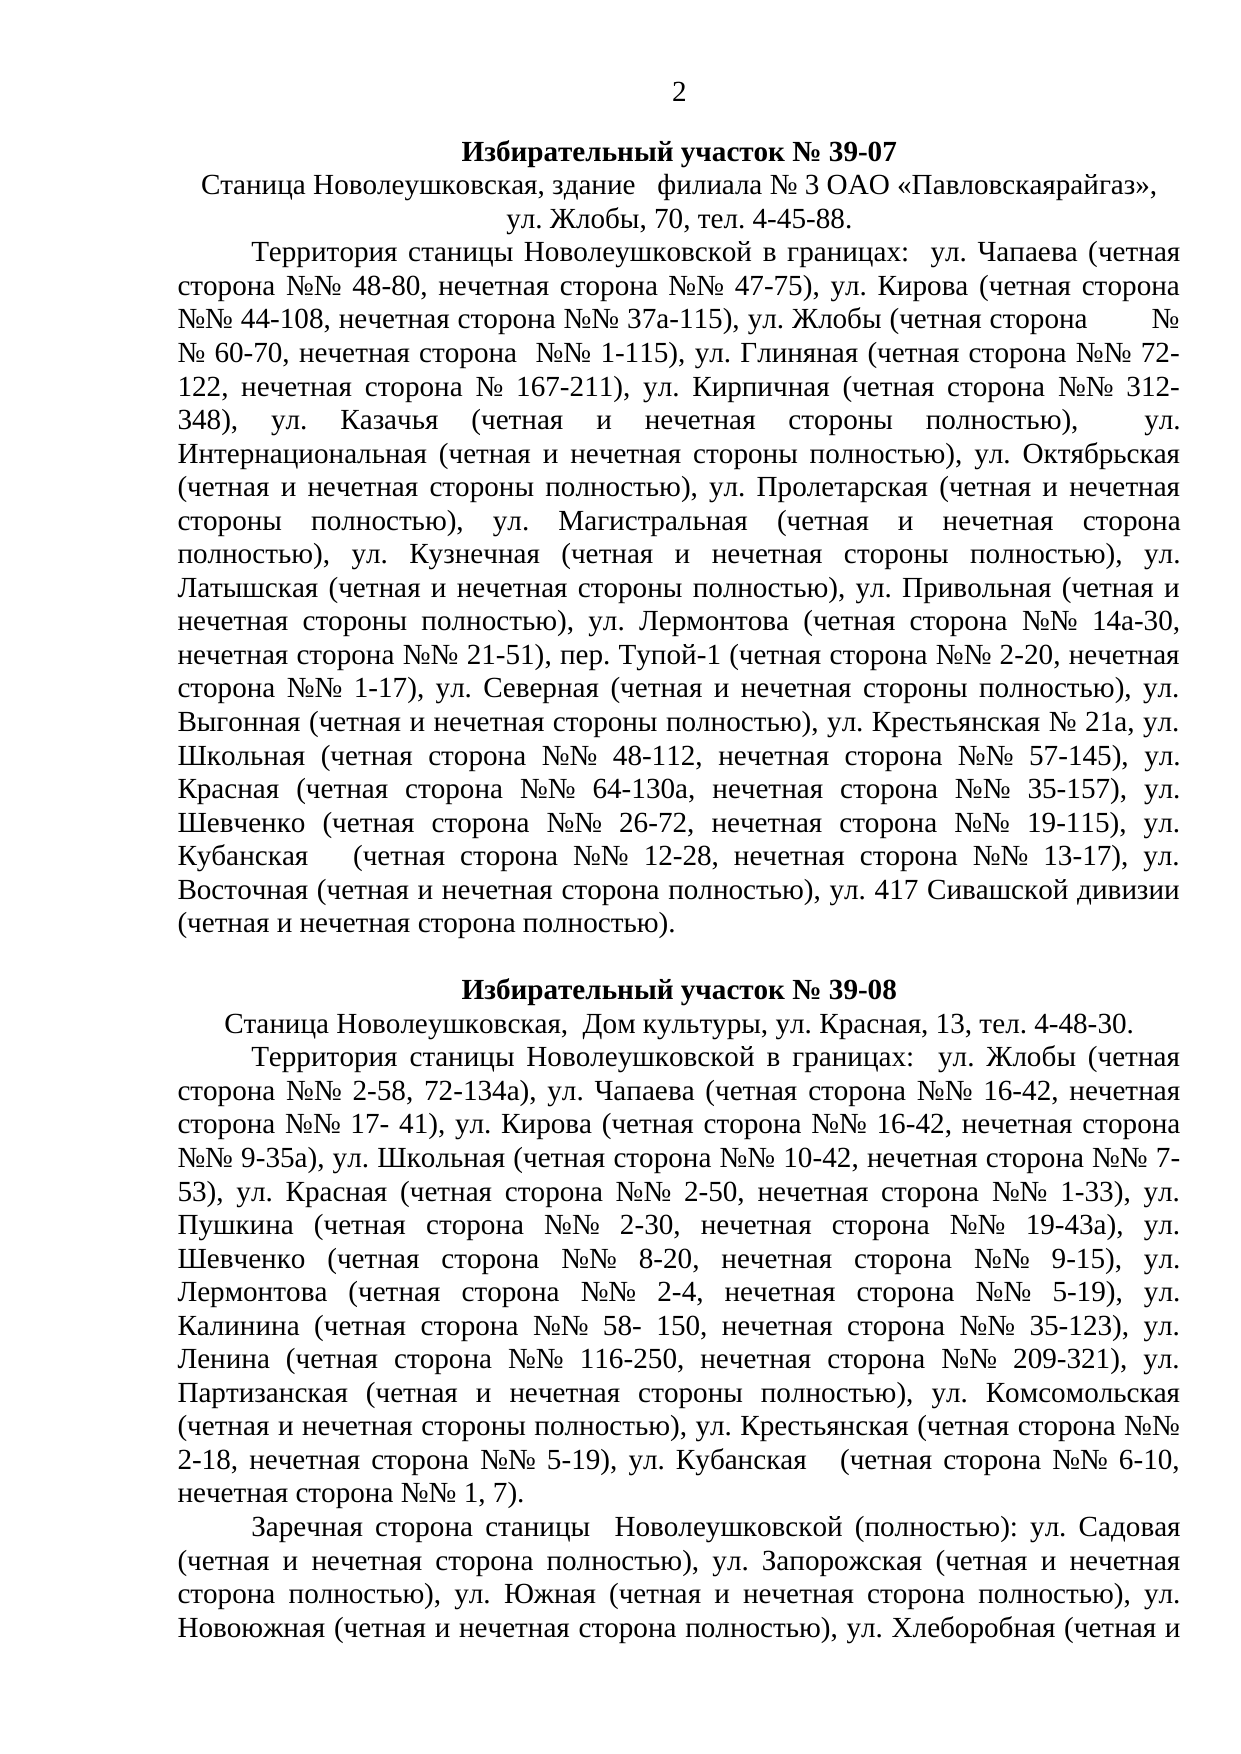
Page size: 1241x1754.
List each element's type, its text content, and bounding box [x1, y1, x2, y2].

text Станица Новолеушковская, Дом культуры, ул. Красная, 13, тел. 4-48-30. [177, 1006, 1181, 1039]
text Избирательный участок № 39-08 [177, 972, 1181, 1006]
text Территория станицы Новолеушковской в границах: ул. Жлобы (четная сторона №№ 2-58, 72-134а), ул. Чапаева (четная сторона №№ 16-42, нечетная сторона №№ 17- 41), ул. Кирова (четная сторона №№ 16-42, нечетная сторона №№ 9-35а), ул. Школьная (четная сторона №№ 10-42, нечетная сторона №№ 7-53), ул. Красная (четная сторона №№ 2-50, нечетная сторона №№ 1-33), ул. Пушкина (четная сторона №№ 2-30, нечетная сторона №№ 19-43а), ул. Шевченко (четная сторона №№ 8-20, нечетная сторона №№ 9-15), ул. Лермонтова (четная сторона №№ 2-4, нечетная сторона №№ 5-19), ул. Калинина (четная сторона №№ 58- 150, нечетная сторона №№ 35-123), ул. Ленина (четная сторона №№ 116-250, нечетная сторона №№ 209-321), ул. Партизанская (четная и нечетная стороны полностью), ул. Комсомольская (четная и нечетная стороны полностью), ул. Крестьянская (четная сторона №№ 2-18, нечетная сторона №№ 5-19), ул. Кубанская (четная сторона №№ 6-10, нечетная сторона №№ 1, 7). [177, 1039, 1181, 1509]
text Избирательный участок № 39-07 [177, 134, 1181, 167]
text ул. Жлобы, 70, тел. 4-45-88. [177, 201, 1181, 234]
text Территория станицы Новолеушковской в границах: ул. Чапаева (четная сторона №№ 48-80, нечетная сторона №№ 47-75), ул. Кирова (четная сторона №№ 44-108, нечетная сторона №№ 37а-115), ул. Жлобы (четная сторона №№ 60-70, нечетная сторона №№ 1-115), ул. Глиняная (четная сторона №№ 72-122, нечетная сторона № 167-211), ул. Кирпичная (четная сторона №№ 312-348), ул. Казачья (четная и нечетная стороны полностью), ул. Интернациональная (четная и нечетная стороны полностью), ул. Октябрьская (четная и нечетная стороны полностью), ул. Пролетарская (четная и нечетная стороны полностью), ул. Магистральная (четная и нечетная сторона полностью), ул. Кузнечная (четная и нечетная стороны полностью), ул. Латышская (четная и нечетная стороны полностью), ул. Привольная (четная и нечетная стороны полностью), ул. Лермонтова (четная сторона №№ 14а-30, нечетная сторона №№ 21-51), пер. Тупой-1 (четная сторона №№ 2-20, нечетная сторона №№ 1-17), ул. Северная (четная и нечетная стороны полностью), ул. Выгонная (четная и нечетная стороны полностью), ул. Крестьянская № 21а, ул. Школьная (четная сторона №№ 48-112, нечетная сторона №№ 57-145), ул. Красная (четная сторона №№ 64-130а, нечетная сторона №№ 35-157), ул. Шевченко (четная сторона №№ 26-72, нечетная сторона №№ 19-115), ул. Кубанская (четная сторона №№ 12-28, нечетная сторона №№ 13-17), ул. Восточная (четная и нечетная сторона полностью), ул. 417 Сивашской дивизии (четная и нечетная сторона полностью). [177, 234, 1181, 939]
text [177, 1509, 1181, 1643]
text Станица Новолеушковская, здание филиала № 3 ОАО «Павловскаярайгаз», [177, 167, 1181, 201]
